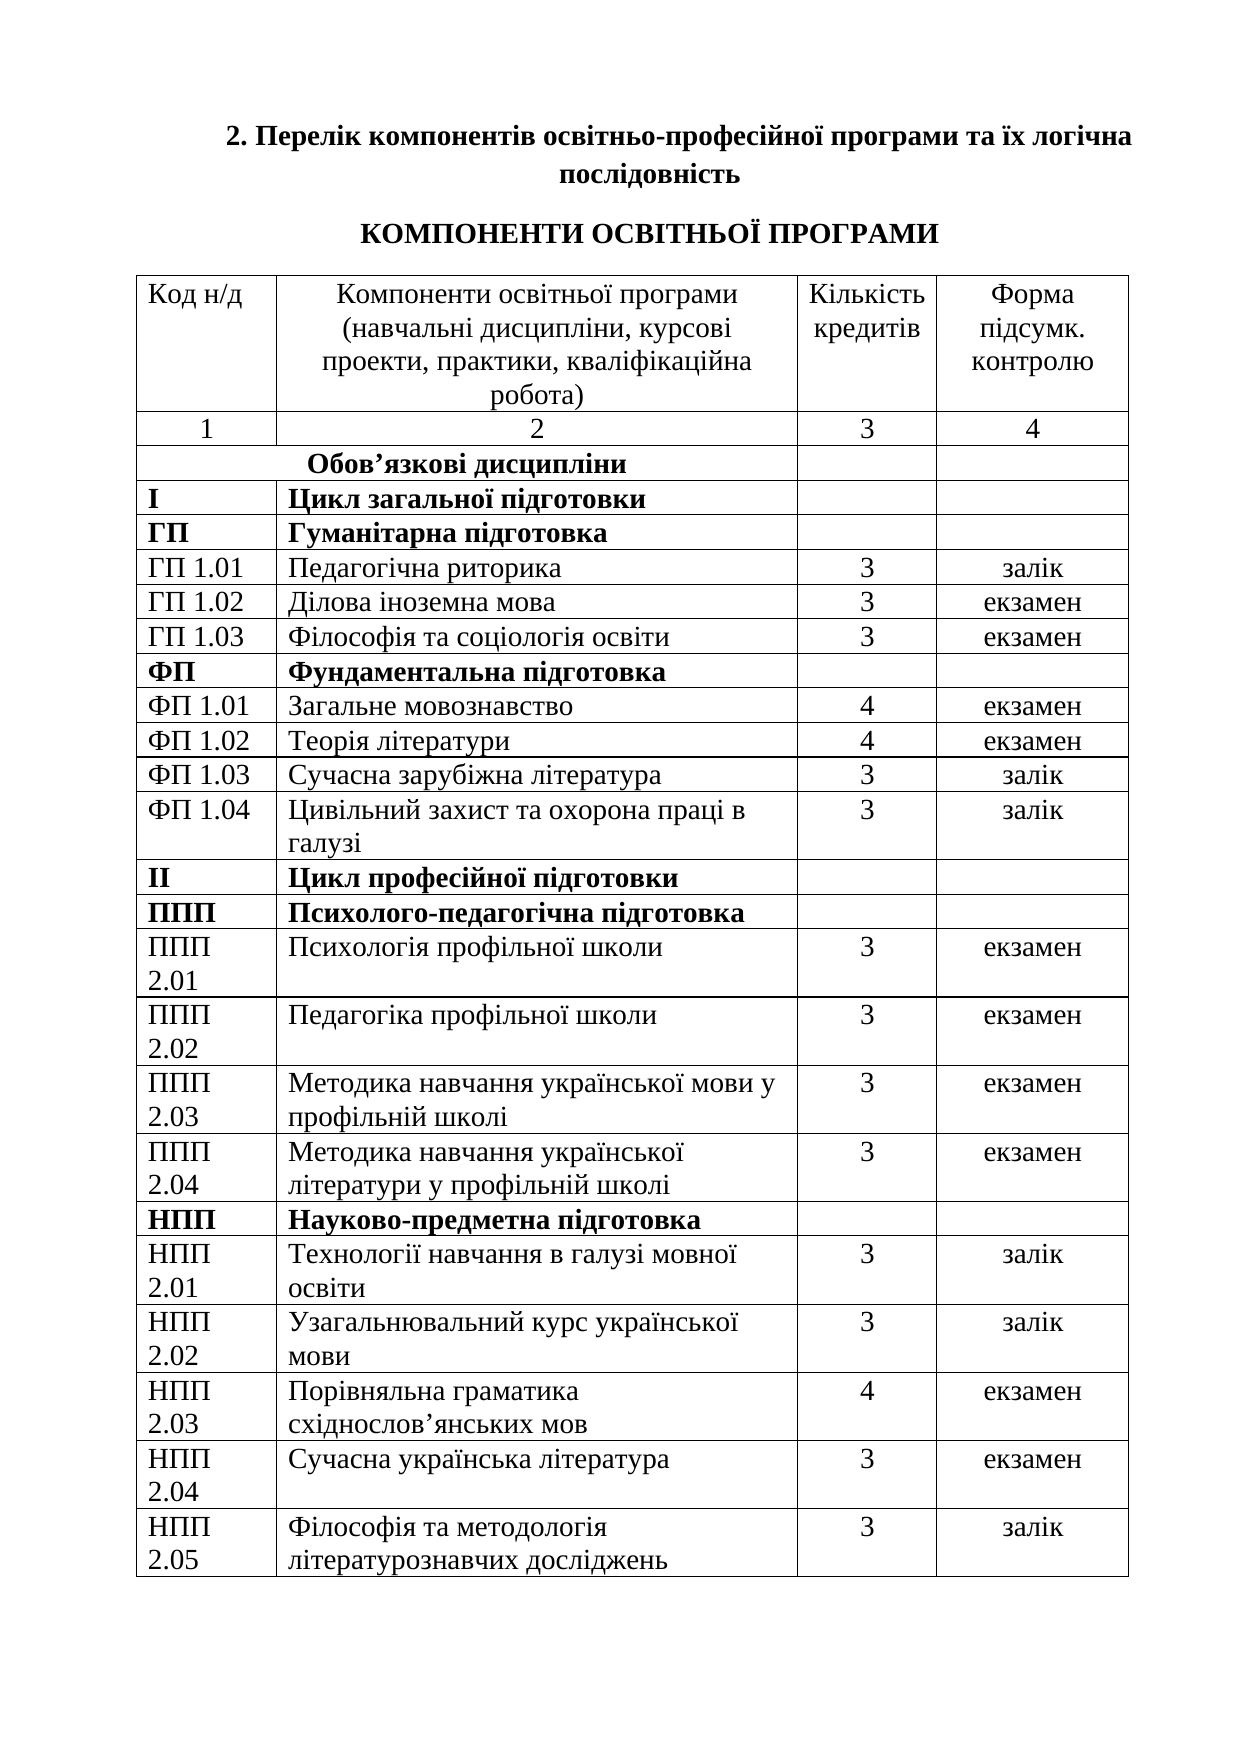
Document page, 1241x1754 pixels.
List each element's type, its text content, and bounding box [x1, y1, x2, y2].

table_cell 3 [798, 585, 936, 618]
table_cell [937, 481, 1128, 514]
table_cell НПП 2.05 [137, 1509, 276, 1576]
table_cell ГП 1.02 [137, 585, 276, 618]
table_cell 3 [798, 1134, 936, 1201]
table_cell [937, 1202, 1128, 1235]
table_cell Ділова іноземна мова [277, 585, 797, 618]
table_cell екзамен [937, 585, 1128, 618]
table_cell 3 [798, 1441, 936, 1508]
table_cell екзамен [937, 1134, 1128, 1201]
table_cell 3 [798, 1509, 936, 1576]
table_cell Обов’язкові дисципліни [137, 446, 797, 480]
table_header Компоненти освітньої програми (навчальні дисципліни, курсові проекти, практики, кваліфікаційна робота) [277, 276, 797, 411]
table_cell [937, 515, 1128, 549]
table_cell Цивільний захист та охорона праці в галузі [277, 792, 797, 859]
table_cell Цикл загальної підготовки [277, 481, 797, 514]
table_cell 1 [137, 412, 276, 445]
table_cell [798, 1202, 936, 1235]
table_cell 3 [798, 929, 936, 996]
table_cell ППП 2.04 [137, 1134, 276, 1201]
table_cell Психолого-педагогічна підготовка [277, 895, 797, 928]
table_header Кількість кредитів [798, 276, 936, 411]
table_cell І [137, 481, 276, 514]
table_cell залік [937, 1305, 1128, 1372]
table_cell екзамен [937, 929, 1128, 996]
table_cell 3 [798, 619, 936, 653]
table_cell [798, 481, 936, 514]
table_cell [798, 446, 936, 480]
table_cell НПП 2.02 [137, 1305, 276, 1372]
table_cell екзамен [937, 998, 1128, 1064]
table_cell 4 [798, 1373, 936, 1440]
table_cell залік [937, 550, 1128, 583]
table_cell Гуманітарна підготовка [277, 515, 797, 549]
table_cell ФП 1.04 [137, 792, 276, 859]
table_cell ГП [137, 515, 276, 549]
table_cell 3 [798, 758, 936, 791]
table_cell [798, 654, 936, 687]
table_cell НПП [137, 1202, 276, 1235]
table_cell ІІ [137, 860, 276, 894]
table_cell НПП 2.03 [137, 1373, 276, 1440]
table_header Код н/д [137, 276, 276, 411]
table_cell [798, 895, 936, 928]
table_cell ГП 1.01 [137, 550, 276, 583]
table_cell Сучасна українська література [277, 1441, 797, 1508]
table_cell Філософія та соціологія освіти [277, 619, 797, 653]
table_cell 3 [798, 412, 936, 445]
text КОМПОНЕНТИ ОСВІТНЬОЇ ПРОГРАМИ [148, 216, 1152, 249]
table_header Форма підсумк. контролю [937, 276, 1128, 411]
table_cell 4 [798, 688, 936, 722]
table_cell 4 [937, 412, 1128, 445]
table_cell ППП [137, 895, 276, 928]
table_cell Методика навчання української літератури у профільній школі [277, 1134, 797, 1201]
table_cell Цикл професійної підготовки [277, 860, 797, 894]
table_cell 3 [798, 1236, 936, 1303]
table_cell Узагальнювальний курс української мови [277, 1305, 797, 1372]
table_cell Педагогіка профільної школи [277, 998, 797, 1064]
table_cell екзамен [937, 688, 1128, 722]
table_cell Технології навчання в галузі мовної освіти [277, 1236, 797, 1303]
list Перелік компонентів освітньо-професійної програми та їх логічна послідовність [148, 118, 1152, 190]
table_cell 3 [798, 550, 936, 583]
table_cell Науково-предметна підготовка [277, 1202, 797, 1235]
table_cell НПП 2.01 [137, 1236, 276, 1303]
table_cell Філософія та методологія літературознавчих досліджень [277, 1509, 797, 1576]
table_cell 3 [798, 1066, 936, 1133]
table_cell залік [937, 758, 1128, 791]
table_cell залік [937, 1236, 1128, 1303]
table_cell НПП 2.04 [137, 1441, 276, 1508]
table_cell екзамен [937, 619, 1128, 653]
table_cell екзамен [937, 1066, 1128, 1133]
table_cell 3 [798, 792, 936, 859]
table_cell ФП 1.02 [137, 723, 276, 756]
table_cell ФП [137, 654, 276, 687]
table_cell [937, 446, 1128, 480]
table_cell [937, 895, 1128, 928]
table_cell ППП 2.01 [137, 929, 276, 996]
table_cell екзамен [937, 1373, 1128, 1440]
table_cell [937, 860, 1128, 894]
table_cell ППП 2.02 [137, 998, 276, 1064]
table_cell ФП 1.01 [137, 688, 276, 722]
table_cell ППП 2.03 [137, 1066, 276, 1133]
table_cell Сучасна зарубіжна література [277, 758, 797, 791]
table_cell Теорія літератури [277, 723, 797, 756]
table_cell ГП 1.03 [137, 619, 276, 653]
table_cell 4 [798, 723, 936, 756]
table_cell залік [937, 792, 1128, 859]
table_cell залік [937, 1509, 1128, 1576]
table_cell Психологія профільної школи [277, 929, 797, 996]
table_cell [798, 860, 936, 894]
table_cell Педагогічна риторика [277, 550, 797, 583]
table_cell екзамен [937, 1441, 1128, 1508]
table_cell Фундаментальна підготовка [277, 654, 797, 687]
table_cell ФП 1.03 [137, 758, 276, 791]
table_cell Загальне мовознавство [277, 688, 797, 722]
table_cell Порівняльна граматика східнослов’янських мов [277, 1373, 797, 1440]
table_cell Методика навчання української мови у профільній школі [277, 1066, 797, 1133]
table_cell [798, 515, 936, 549]
table_cell [937, 654, 1128, 687]
table_cell 3 [798, 998, 936, 1064]
table_cell 3 [798, 1305, 936, 1372]
table_cell 2 [277, 412, 797, 445]
table_cell екзамен [937, 723, 1128, 756]
